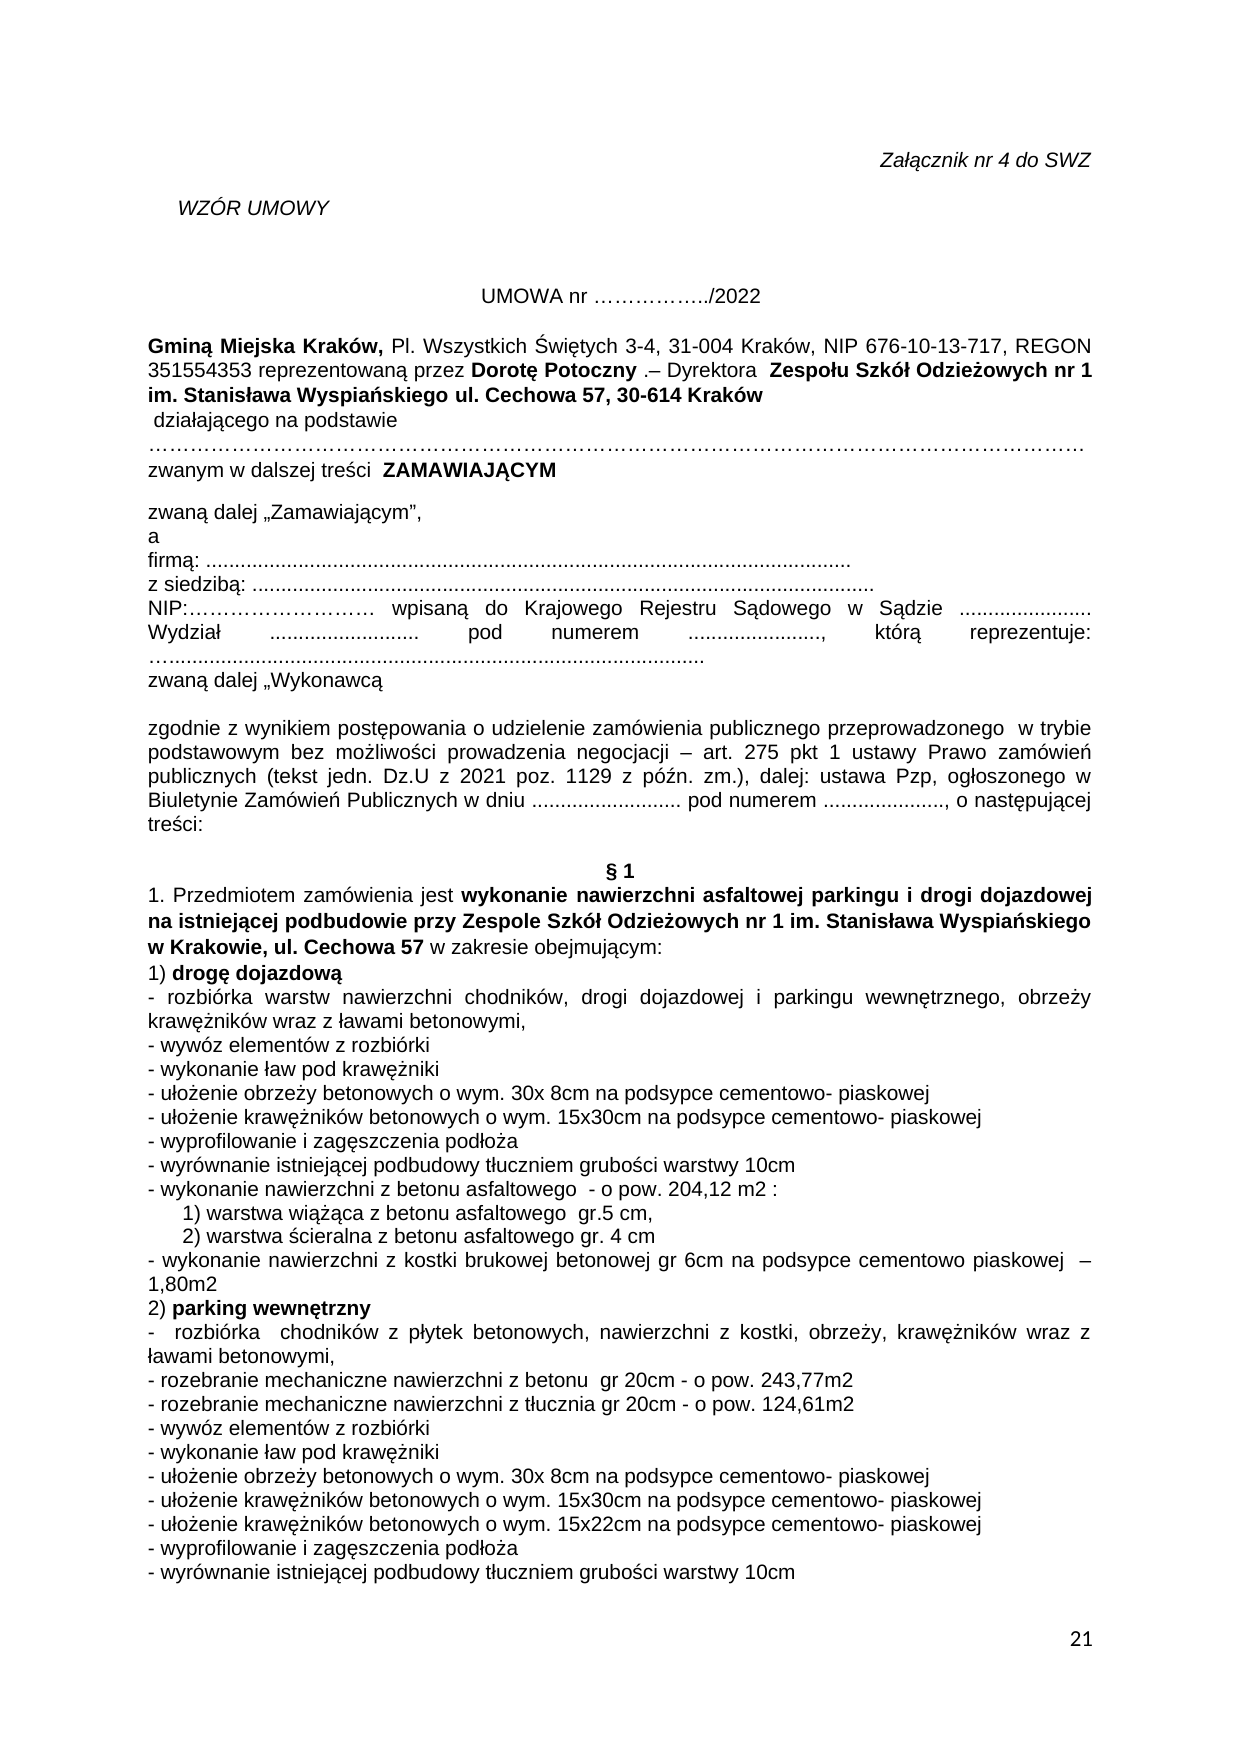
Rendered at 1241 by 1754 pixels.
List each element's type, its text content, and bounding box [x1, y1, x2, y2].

text - wyprofilowanie i zagęszczenia podłoża [148, 1128, 1093, 1152]
text - wykonanie nawierzchni z betonu asfaltowego - o pow. 204,12 m2 : [148, 1176, 1093, 1200]
text - rozebranie mechaniczne nawierzchni z tłucznia gr 20cm - o pow. 124,61m2 [148, 1392, 1093, 1416]
text 2) warstwa ścieralna z betonu asfaltowego gr. 4 cm [148, 1224, 1093, 1248]
text - ułożenie krawężników betonowych o wym. 15x30cm na podsypce cementowo- piaskowej [148, 1488, 1093, 1512]
text a [148, 524, 1093, 548]
text - wyprofilowanie i zagęszczenia podłoża [148, 1536, 1093, 1560]
text - ułożenie krawężników betonowych o wym. 15x30cm na podsypce cementowo- piaskowej [148, 1104, 1093, 1128]
text z siedzibą: ............................................................................................................ [148, 572, 1093, 596]
text ………………………………………………………………………………………………………………………zwanym w dalszej treści ZAMAWIAJĄCYM [148, 432, 1093, 481]
text - ułożenie krawężników betonowych o wym. 15x22cm na podsypce cementowo- piaskowej [148, 1512, 1093, 1536]
text zwaną dalej „Wykonawcą [148, 668, 1093, 692]
text § 1 [148, 859, 1093, 883]
text - ułożenie obrzeży betonowych o wym. 30x 8cm na podsypce cementowo- piaskowej [148, 1464, 1093, 1488]
text działającego na podstawie [148, 408, 1093, 432]
text 2) parking wewnętrzny [148, 1296, 1093, 1320]
text - wykonanie nawierzchni z kostki brukowej betonowej gr 6cm na podsypce cementowo piaskowej – 1,80m2 [148, 1248, 1093, 1296]
text - wyrównanie istniejącej podbudowy tłuczniem grubości warstwy 10cm [148, 1560, 1093, 1584]
text firmą: ................................................................................................................ [148, 548, 1093, 572]
text 1. Przedmiotem zamówienia jest wykonanie nawierzchni asfaltowej parkingu i drogi dojazdowej na istniejącej podbudowie przy Zespole Szkół Odzieżowych nr 1 im. Stanisława Wyspiańskiego w Krakowie, ul. Cechowa 57 w zakresie obejmującym: [148, 883, 1093, 959]
text 1) drogę dojazdową [148, 961, 1093, 985]
text - wywóz elementów z rozbiórki [148, 1416, 1093, 1440]
text - wyrównanie istniejącej podbudowy tłuczniem grubości warstwy 10cm [148, 1152, 1093, 1176]
text - rozbiórka chodników z płytek betonowych, nawierzchni z kostki, obrzeży, krawężników wraz z ławami betonowymi, [148, 1320, 1093, 1368]
text - wykonanie ław pod krawężniki [148, 1057, 1093, 1081]
text - wykonanie ław pod krawężniki [148, 1440, 1093, 1464]
text zgodnie z wynikiem postępowania o udzielenie zamówienia publicznego przeprowadzonego w trybie podstawowym bez możliwości prowadzenia negocjacji – art. 275 pkt 1 ustawy Prawo zamówień publicznych (tekst jedn. Dz.U z 2021 poz. 1129 z późn. zm.), dalej: ustawa Pzp, ogłoszonego w Biuletynie Zamówień Publicznych w dniu .......................... pod numerem ....................., o następującej treści: [148, 716, 1093, 835]
text Gminą Miejska Kraków, Pl. Wszystkich Świętych 3-4, 31-004 Kraków, NIP 676-10-13-717, REGON 351554353 reprezentowaną przez Dorotę Potoczny .– Dyrektora Zespołu Szkół Odzieżowych nr 1 im. Stanisława Wyspiańskiego ul. Cechowa 57, 30-614 Kraków [148, 333, 1093, 408]
text 1) warstwa wiążąca z betonu asfaltowego gr.5 cm, [148, 1200, 1093, 1224]
text - rozebranie mechaniczne nawierzchni z betonu gr 20cm - o pow. 243,77m2 [148, 1368, 1093, 1392]
text zwaną dalej „Zamawiającym”, [148, 500, 1093, 524]
subtitle UMOWA nr ……………../2022 [149, 284, 1093, 308]
text Załącznik nr 4 do SWZ [148, 148, 1093, 172]
text WZÓR UMOWY [177, 196, 1093, 219]
text - ułożenie obrzeży betonowych o wym. 30x 8cm na podsypce cementowo- piaskowej [148, 1081, 1093, 1104]
text - wywóz elementów z rozbiórki [148, 1033, 1093, 1057]
text - rozbiórka warstw nawierzchni chodników, drogi dojazdowej i parkingu wewnętrznego, obrzeży krawężników wraz z ławami betonowymi, [148, 985, 1093, 1033]
text NIP:……………………… wpisaną do Krajowego Rejestru Sądowego w Sądzie ....................... Wydział .......................... pod numerem ......................., którą reprezentuje: …............................................................................................. [148, 596, 1093, 668]
